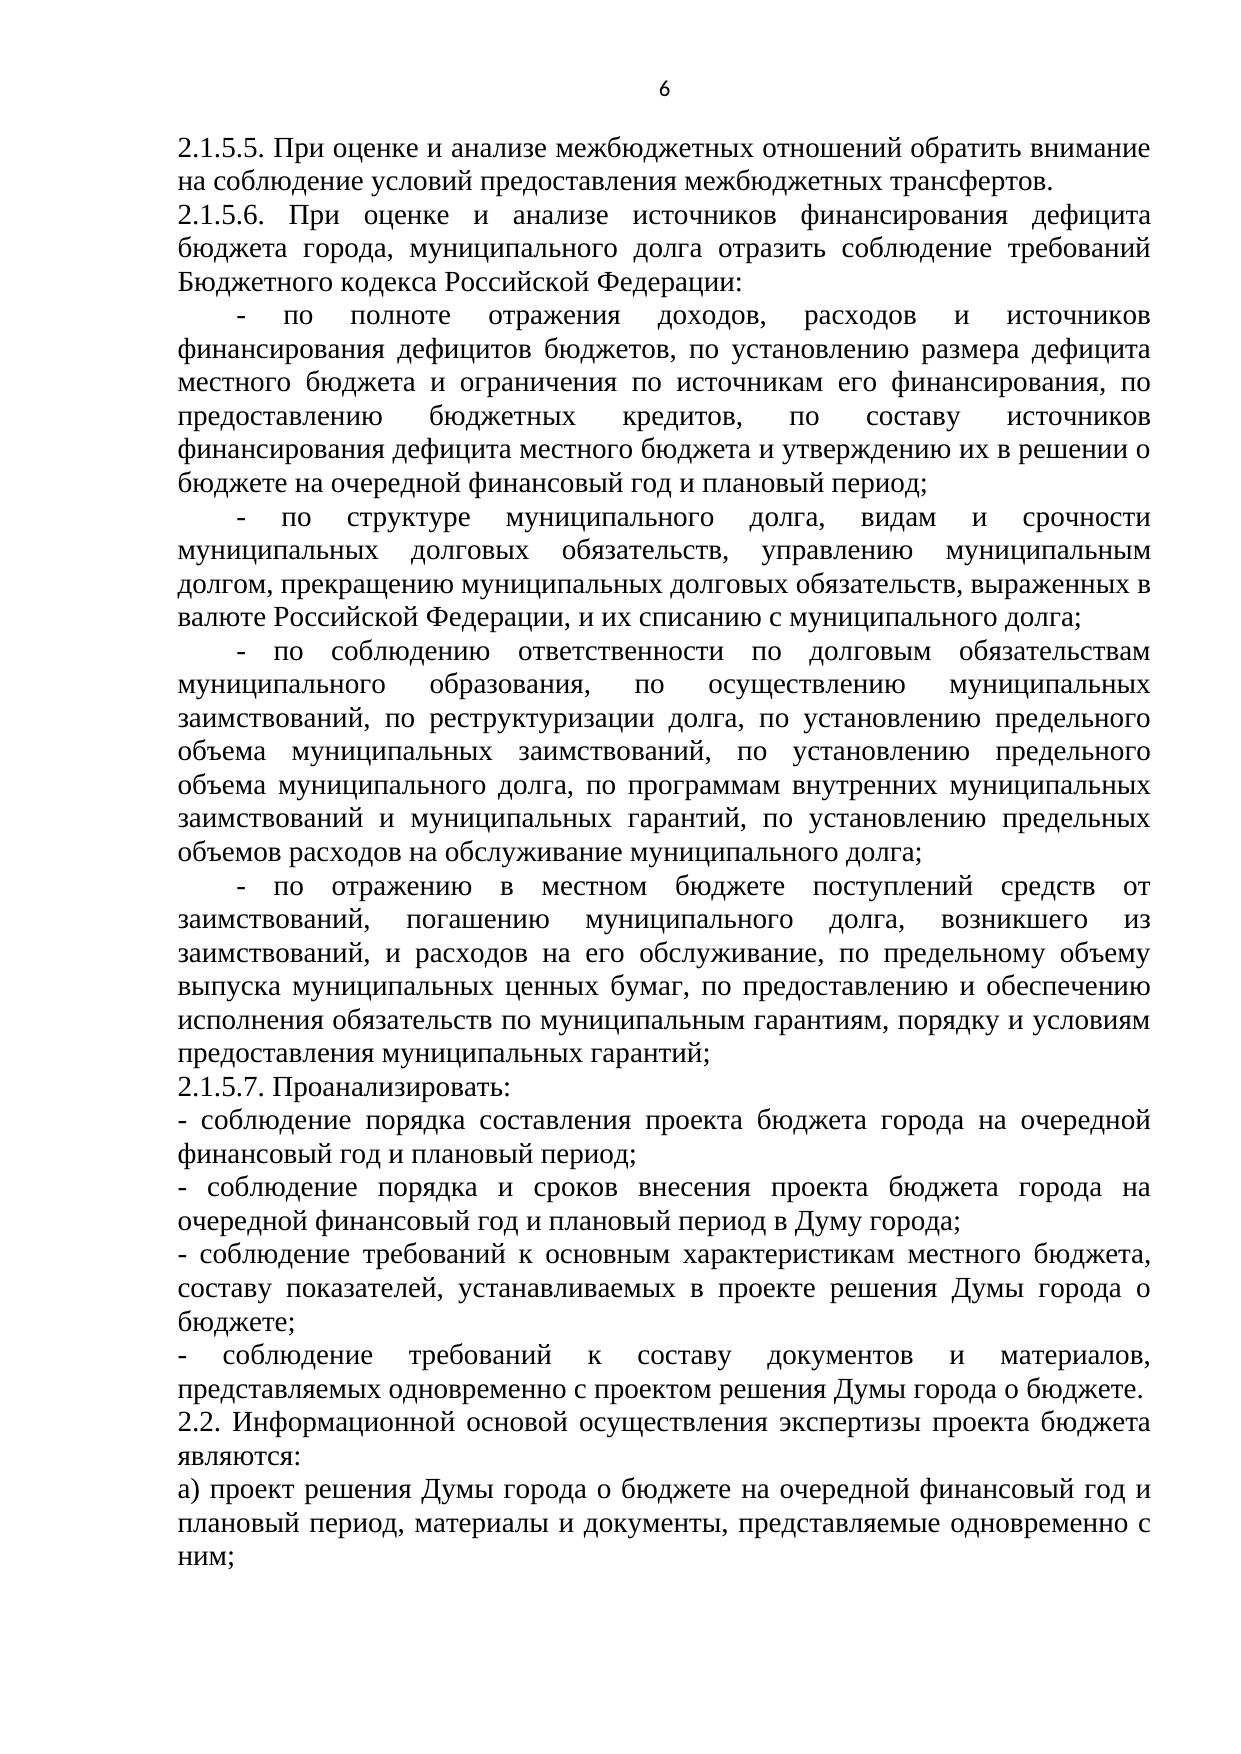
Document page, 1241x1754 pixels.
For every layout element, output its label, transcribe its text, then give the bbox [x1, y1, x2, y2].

text - соблюдение порядка составления проекта бюджета города на очередной финансовый год и плановый период; [177, 1102, 1152, 1169]
text - соблюдение порядка и сроков внесения проекта бюджета города на очередной финансовый год и плановый период в Думу города; [177, 1169, 1152, 1237]
text 2.2. Информационной основой осуществления экспертизы проекта бюджета являются: [177, 1404, 1152, 1471]
text - по соблюдению ответственности по долговым обязательствам муниципального образования, по осуществлению муниципальных заимствований, по реструктуризации долга, по установлению предельного объема муниципальных заимствований, по установлению предельного объема муниципального долга, по программам внутренних муниципальных заимствований и муниципальных гарантий, по установлению предельных объемов расходов на обслуживание муниципального долга; [177, 633, 1152, 868]
text - соблюдение требований к основным характеристикам местного бюджета, составу показателей, устанавливаемых в проекте решения Думы города о бюджете; [177, 1237, 1152, 1337]
text - по структуре муниципального долга, видам и срочности муниципальных долговых обязательств, управлению муниципальным долгом, прекращению муниципальных долговых обязательств, выраженных в валюте Российской Федерации, и их списанию с муниципального долга; [177, 499, 1152, 633]
text 2.1.5.5. При оценке и анализе межбюджетных отношений обратить внимание на соблюдение условий предоставления межбюджетных трансфертов. [177, 130, 1152, 197]
text а) проект решения Думы города о бюджете на очередной финансовый год и плановый период, материалы и документы, представляемые одновременно с ним; [177, 1471, 1152, 1572]
text - соблюдение требований к составу документов и материалов, представляемых одновременно с проектом решения Думы города о бюджете. [177, 1337, 1152, 1404]
text 2.1.5.6. При оценке и анализе источников финансирования дефицита бюджета города, муниципального долга отразить соблюдение требований Бюджетного кодекса Российской Федерации: [177, 197, 1152, 297]
text 2.1.5.7. Проанализировать: [177, 1069, 1152, 1102]
text - по полноте отражения доходов, расходов и источников финансирования дефицитов бюджетов, по установлению размера дефицита местного бюджета и ограничения по источникам его финансирования, по предоставлению бюджетных кредитов, по составу источников финансирования дефицита местного бюджета и утверждению их в решении о бюджете на очередной финансовый год и плановый период; [177, 297, 1152, 499]
text - по отражению в местном бюджете поступлений средств от заимствований, погашению муниципального долга, возникшего из заимствований, и расходов на его обслуживание, по предельному объему выпуска муниципальных ценных бумаг, по предоставлению и обеспечению исполнения обязательств по муниципальным гарантиям, порядку и условиям предоставления муниципальных гарантий; [177, 868, 1152, 1069]
